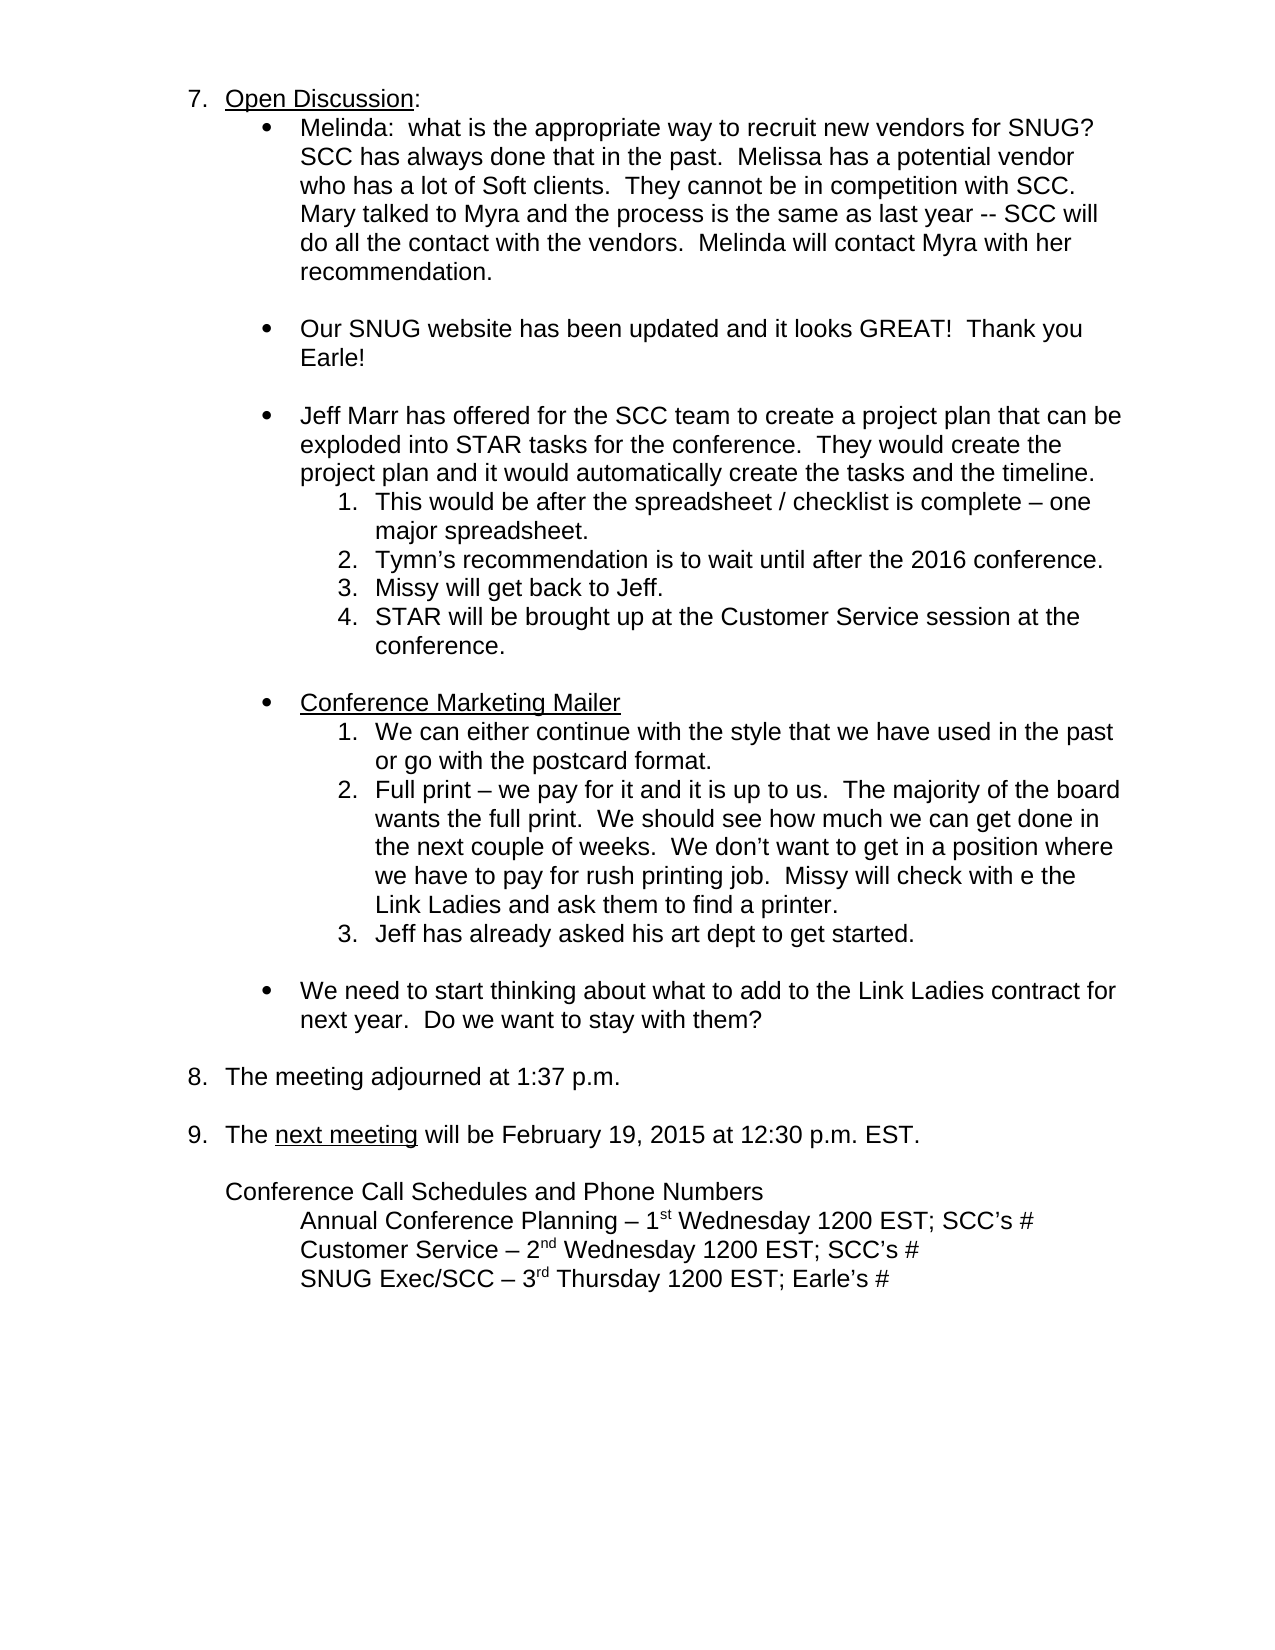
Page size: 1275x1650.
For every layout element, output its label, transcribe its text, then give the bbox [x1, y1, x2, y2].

list Melinda: what is the appropriate way to recruit new vendors for SNUG? SCC has always done that in the past. Melissa has a potential vendor who has a lot of Soft clients. They cannot be in competition with SCC. Mary talked to Myra and the process is the same as last year -- SCC will do all the contact with the vendors. Melinda will contact Myra with her recommendation. [262, 113, 1125, 286]
text Conference Call Schedules and Phone Numbers [187, 1177, 1125, 1206]
text Annual Conference Planning – 1st Wednesday 1200 EST; SCC’s # [300, 1206, 1125, 1235]
list Our SNUG website has been updated and it looks GREAT! Thank you Earle! [262, 314, 1125, 372]
list Jeff has already asked his art dept to get started. [337, 918, 1125, 947]
list The next meeting will be February 19, 2015 at 12:30 p.m. EST. [187, 1120, 1125, 1149]
list STAR will be brought up at the Customer Service session at the conference. [337, 602, 1125, 660]
list Missy will get back to Jeff. [337, 573, 1125, 602]
list Conference Marketing Mailer [262, 688, 1125, 717]
list We need to start thinking about what to add to the Link Ladies contract for next year. Do we want to stay with them? [262, 976, 1125, 1034]
list Open Discussion: [187, 84, 1125, 113]
text SNUG Exec/SCC – 3rd Thursday 1200 EST; Earle’s # [300, 1264, 1125, 1292]
list Full print – we pay for it and it is up to us. The majority of the board wants the full print. We should see how much we can get done in the next couple of weeks. We don’t want to get in a position where we have to pay for rush printing job. Missy will check with e the Link Ladies and ask them to find a printer. [337, 775, 1125, 918]
list Jeff Marr has offered for the SCC team to create a project plan that can be exploded into STAR tasks for the conference. They would create the project plan and it would automatically create the tasks and the timeline. [262, 401, 1125, 487]
list We can either continue with the style that we have used in the past or go with the postcard format. [337, 717, 1125, 775]
list The meeting adjourned at 1:37 p.m. [187, 1062, 1125, 1091]
text Customer Service – 2nd Wednesday 1200 EST; SCC’s # [300, 1235, 1125, 1264]
list Tymn’s recommendation is to wait until after the 2016 conference. [337, 545, 1125, 573]
list This would be after the spreadsheet / checklist is complete – one major spreadsheet. [337, 487, 1125, 545]
